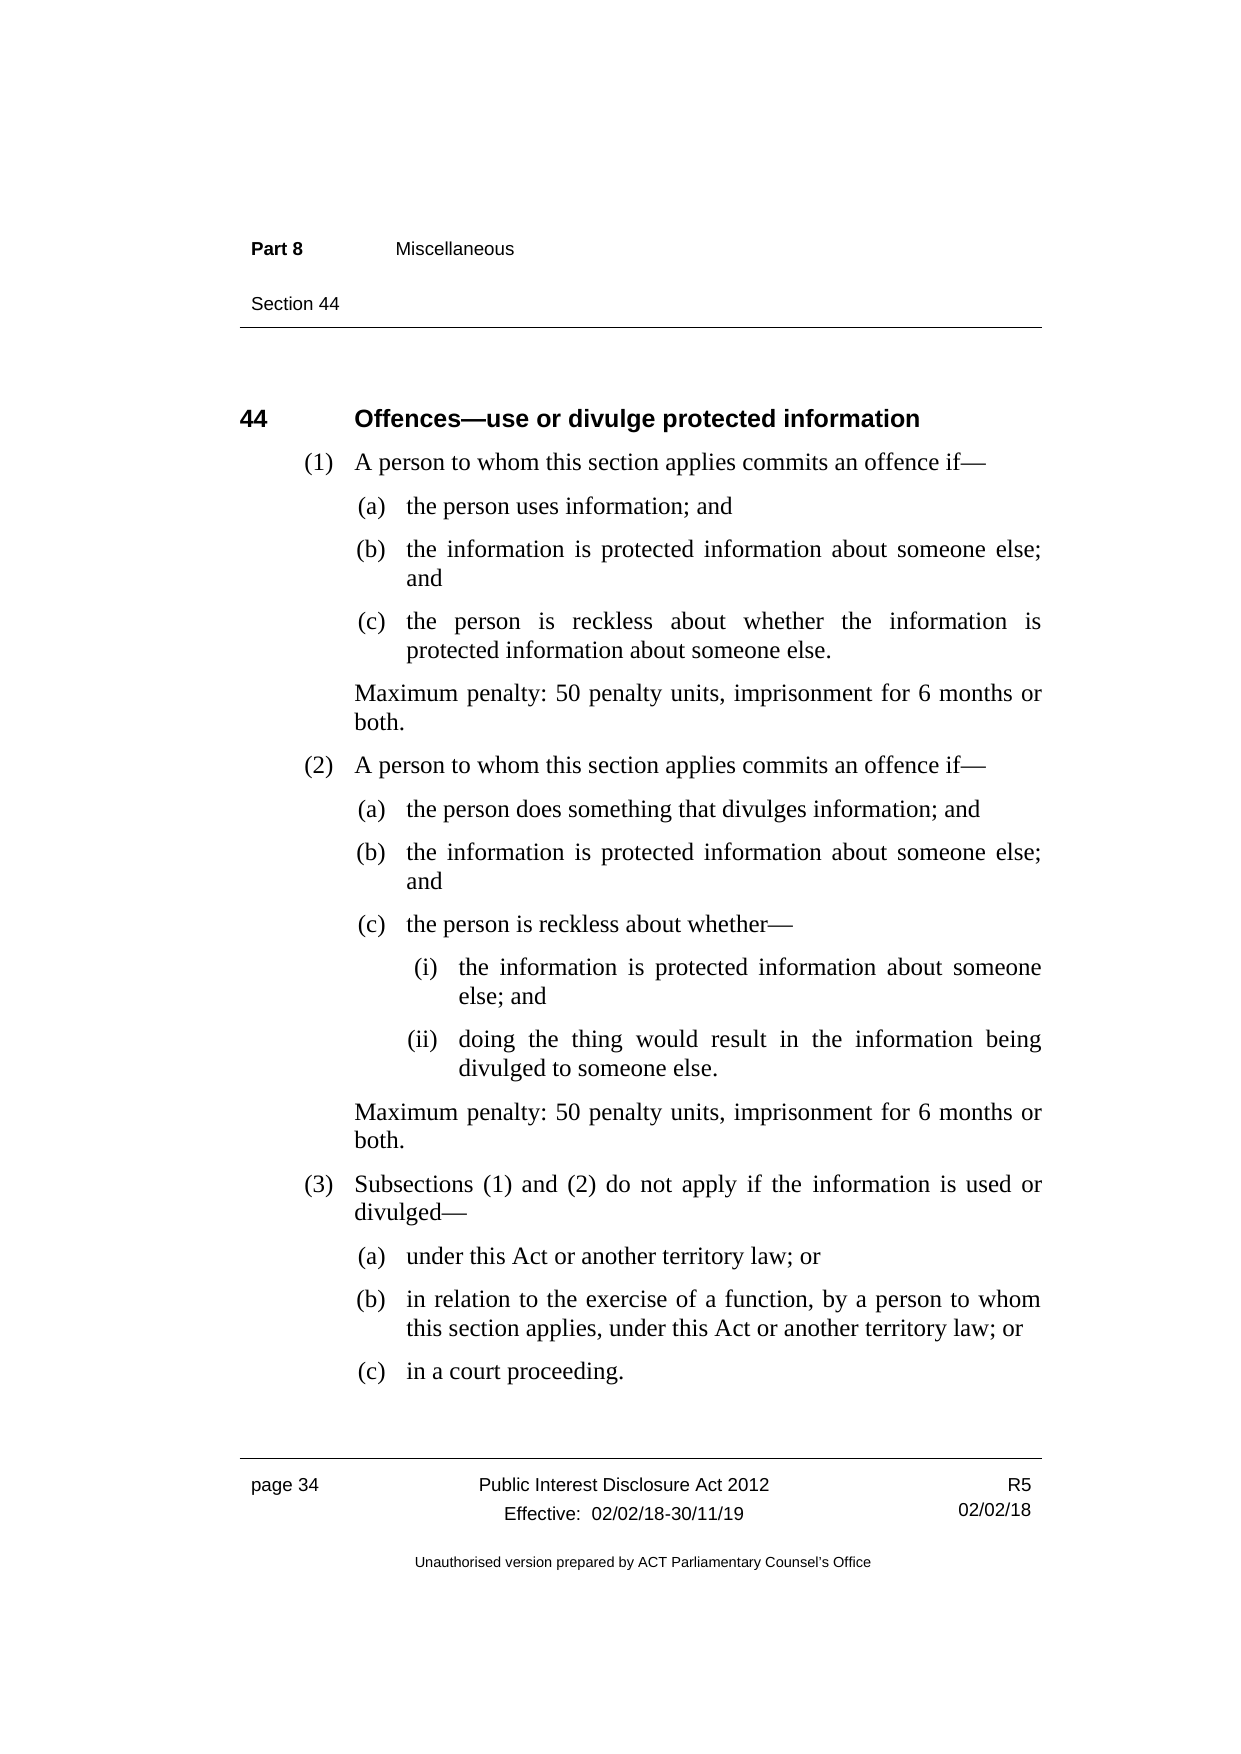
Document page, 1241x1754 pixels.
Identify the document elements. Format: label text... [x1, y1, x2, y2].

text (c) in a court proceeding. [239, 1356, 1042, 1385]
text Maximum penalty: 50 penalty units, imprisonment for 6 months or both. [354, 1097, 1042, 1154]
text 44 Offences—use or divulge protected information [239, 404, 1042, 433]
text (ii) doing the thing would result in the information being divulged to someone else. [239, 1024, 1042, 1082]
text (3) Subsections (1) and (2) do not apply if the information is used or divulged— [239, 1169, 1042, 1226]
text (1) A person to whom this section applies commits an offence if— [239, 447, 1042, 476]
text (2) A person to whom this section applies commits an offence if— [239, 750, 1042, 779]
text (b) in relation to the exercise of a function, by a person to whom this section applies, under this Act or another territory law; or [239, 1284, 1042, 1342]
text (i) the information is protected information about someone else; and [239, 952, 1042, 1010]
text (b) the information is protected information about someone else; and [239, 534, 1042, 592]
text (a) the person uses information; and [239, 491, 1042, 519]
text (c) the person is reckless about whether— [239, 909, 1042, 938]
text (c) the person is reckless about whether the information is protected information about someone else. [239, 606, 1042, 664]
text (a) the person does something that divulges information; and [239, 794, 1042, 822]
text Maximum penalty: 50 penalty units, imprisonment for 6 months or both. [354, 678, 1042, 736]
text (a) under this Act or another territory law; or [239, 1241, 1042, 1269]
text (b) the information is protected information about someone else; and [239, 837, 1042, 894]
